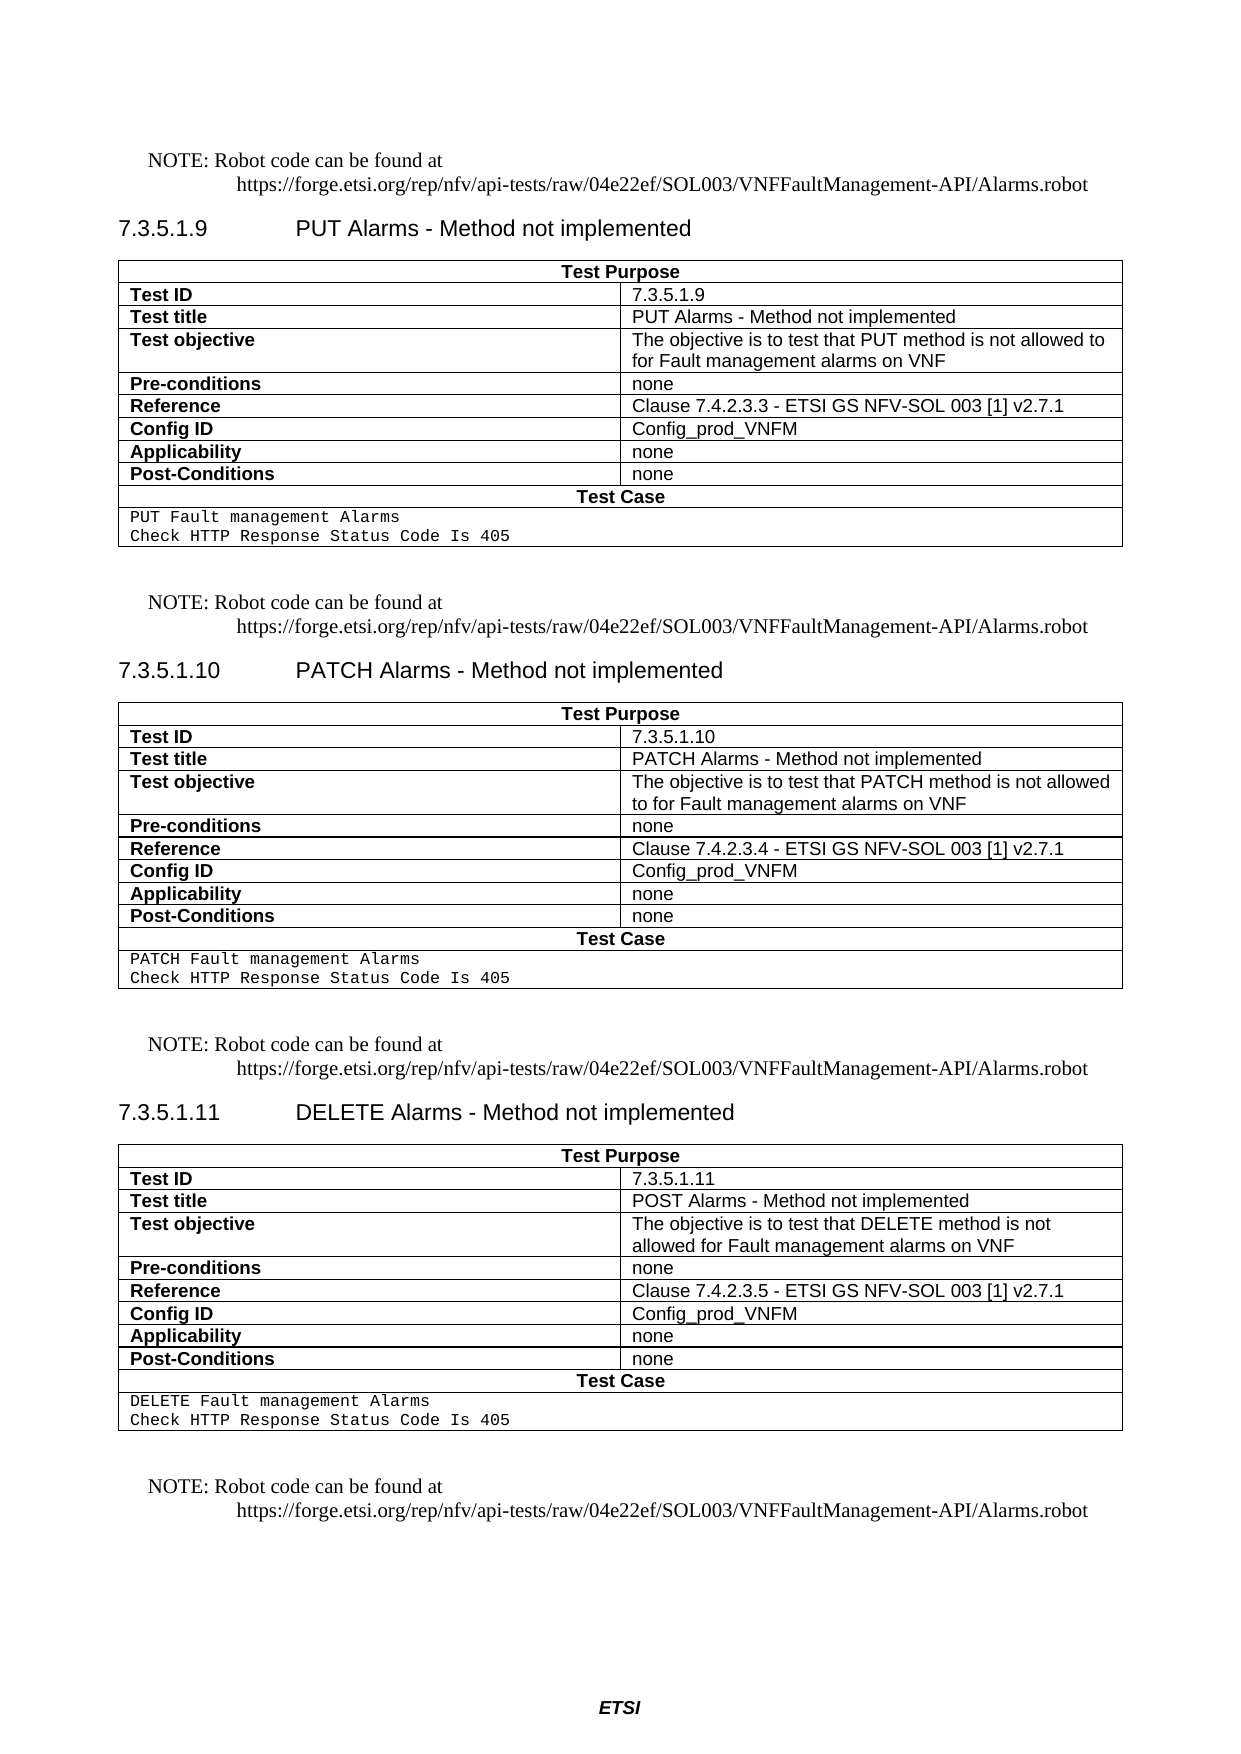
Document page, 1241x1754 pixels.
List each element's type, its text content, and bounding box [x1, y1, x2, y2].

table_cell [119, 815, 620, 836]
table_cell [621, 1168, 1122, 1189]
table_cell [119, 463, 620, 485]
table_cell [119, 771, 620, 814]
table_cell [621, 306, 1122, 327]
subtitle 7.3.5.1.9 PUT Alarms - Method not implemented [118, 214, 1122, 241]
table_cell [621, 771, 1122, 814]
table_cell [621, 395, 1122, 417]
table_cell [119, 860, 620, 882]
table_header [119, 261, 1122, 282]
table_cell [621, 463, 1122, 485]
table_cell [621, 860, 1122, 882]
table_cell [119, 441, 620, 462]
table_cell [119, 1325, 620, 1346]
text NOTE: Robot code can be found at https://forge.etsi.org/rep/nfv/api-tests/raw/04e22ef/SOL003/VNFFaultManagement-API/Alarms.robot [148, 590, 1122, 638]
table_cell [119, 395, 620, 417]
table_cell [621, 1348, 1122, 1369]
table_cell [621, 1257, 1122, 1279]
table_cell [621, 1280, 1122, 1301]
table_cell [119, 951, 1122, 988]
text NOTE: Robot code can be found at https://forge.etsi.org/rep/nfv/api-tests/raw/04e22ef/SOL003/VNFFaultManagement-API/Alarms.robot [148, 1032, 1122, 1080]
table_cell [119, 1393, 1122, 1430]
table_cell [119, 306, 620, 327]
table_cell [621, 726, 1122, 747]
subtitle 7.3.5.1.10 PATCH Alarms - Method not implemented [118, 657, 1122, 683]
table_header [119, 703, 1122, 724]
text NOTE: Robot code can be found at https://forge.etsi.org/rep/nfv/api-tests/raw/04e22ef/SOL003/VNFFaultManagement-API/Alarms.robot [148, 1474, 1122, 1522]
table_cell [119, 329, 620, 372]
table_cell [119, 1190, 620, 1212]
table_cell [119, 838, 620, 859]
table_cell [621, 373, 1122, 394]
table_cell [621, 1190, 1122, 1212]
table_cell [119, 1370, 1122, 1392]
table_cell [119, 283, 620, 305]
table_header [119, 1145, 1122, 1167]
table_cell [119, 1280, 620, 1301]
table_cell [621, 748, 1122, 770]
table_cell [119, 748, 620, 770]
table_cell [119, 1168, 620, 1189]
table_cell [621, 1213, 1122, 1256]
text NOTE: Robot code can be found at https://forge.etsi.org/rep/nfv/api-tests/raw/04e22ef/SOL003/VNFFaultManagement-API/Alarms.robot [148, 148, 1122, 196]
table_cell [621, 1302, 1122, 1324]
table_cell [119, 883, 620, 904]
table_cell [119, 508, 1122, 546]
subtitle 7.3.5.1.11 DELETE Alarms - Method not implemented [118, 1099, 1122, 1125]
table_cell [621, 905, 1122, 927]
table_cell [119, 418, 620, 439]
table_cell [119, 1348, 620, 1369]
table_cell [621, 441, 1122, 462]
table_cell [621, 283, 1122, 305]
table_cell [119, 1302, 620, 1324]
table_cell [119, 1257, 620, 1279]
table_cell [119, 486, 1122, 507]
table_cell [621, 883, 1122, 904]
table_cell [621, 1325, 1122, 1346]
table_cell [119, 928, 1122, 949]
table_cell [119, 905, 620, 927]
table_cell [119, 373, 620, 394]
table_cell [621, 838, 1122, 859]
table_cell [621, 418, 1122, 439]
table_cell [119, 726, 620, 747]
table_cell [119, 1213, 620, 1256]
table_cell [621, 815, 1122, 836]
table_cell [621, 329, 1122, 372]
